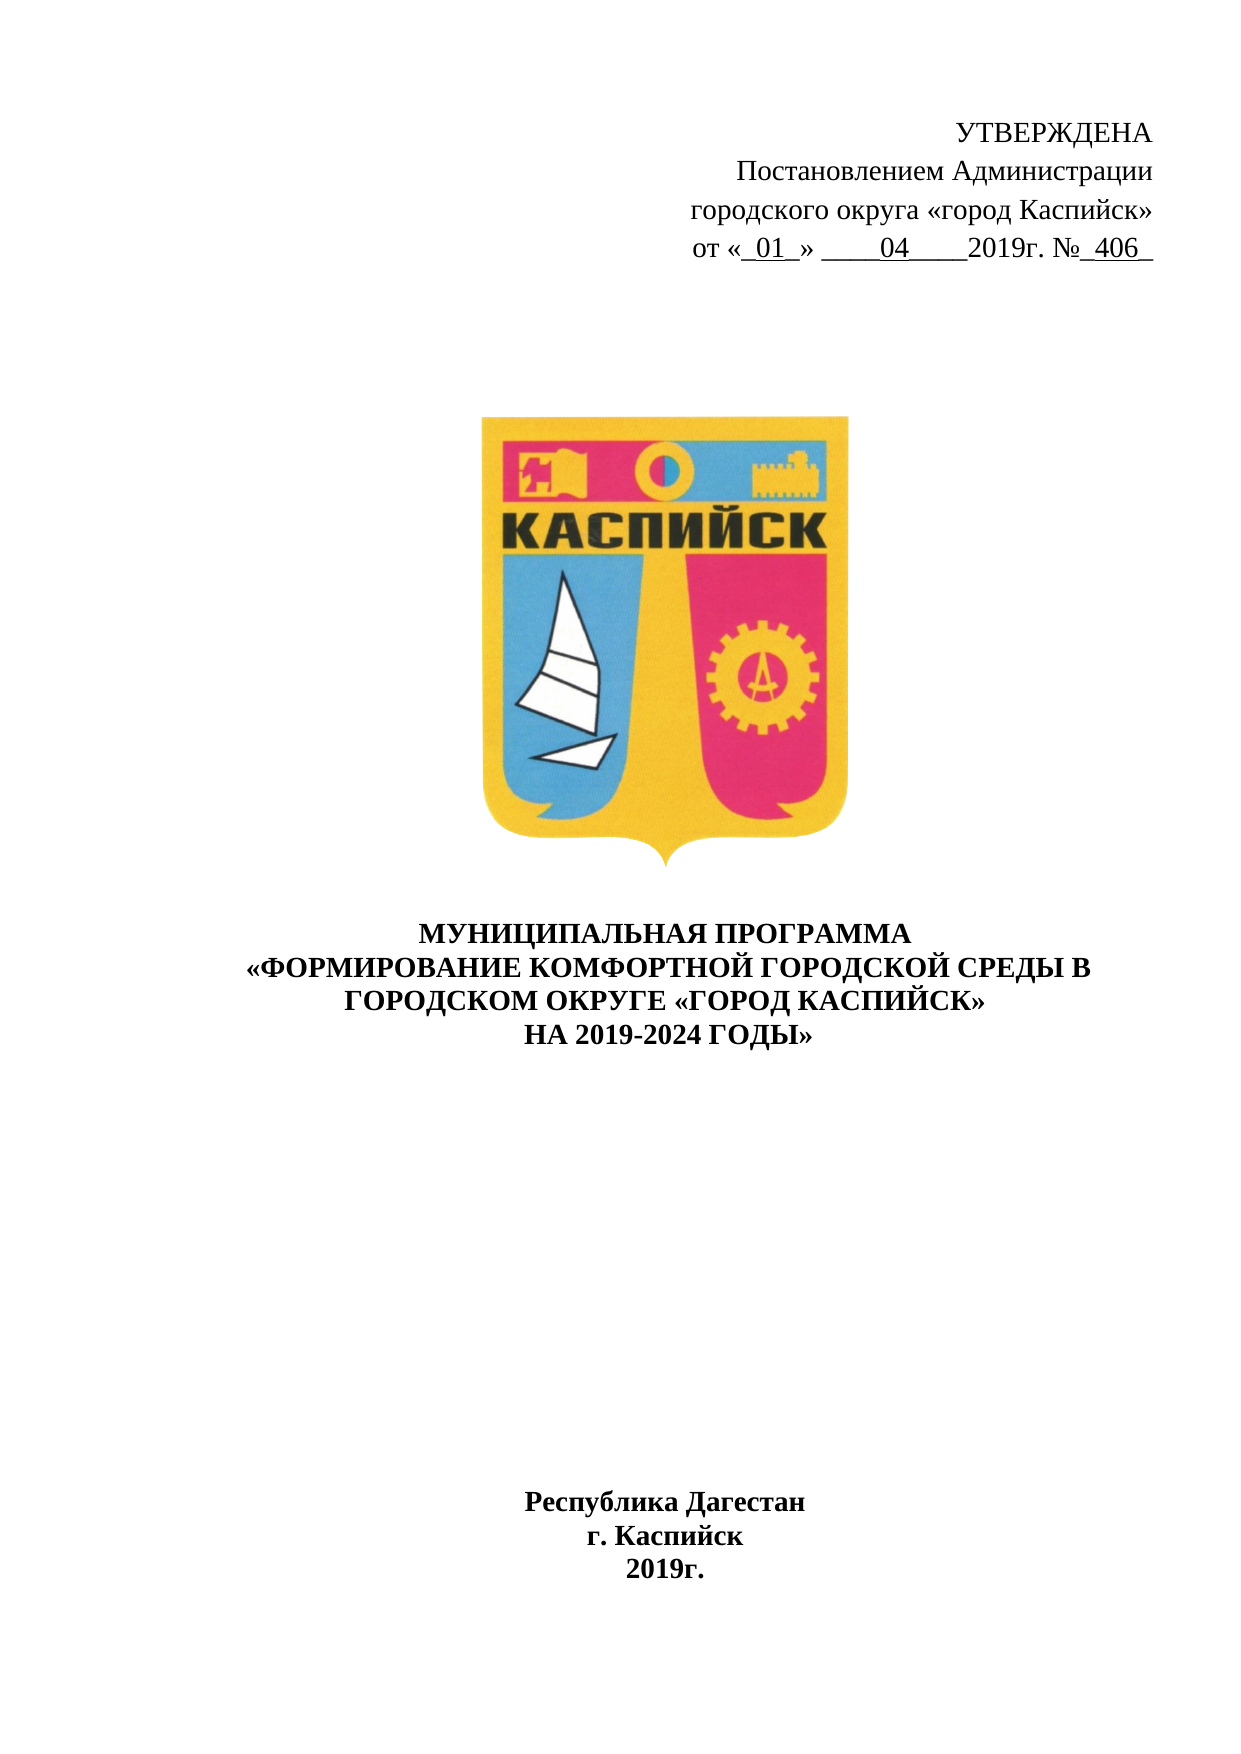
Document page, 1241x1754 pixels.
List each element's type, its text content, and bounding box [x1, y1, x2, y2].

text «ФОРМИРОВАНИЕ КОМФОРТНОЙ ГОРОДСКОЙ СРЕДЫ В ГОРОДСКОМ ОКРУГЕ «ГОРОД КАСПИЙСК» [177, 950, 1153, 1017]
picture [481, 416, 849, 869]
text г. Каспийск [177, 1518, 1153, 1552]
text 2019г. [177, 1552, 1153, 1585]
text Постановлением Администрации [177, 153, 1153, 187]
text МУНИЦИПАЛЬНАЯ ПРОГРАММА [177, 916, 1153, 950]
text НА 2019-2024 ГОДЫ» [177, 1017, 1153, 1051]
text Республика Дагестан [177, 1484, 1153, 1518]
text городского округа «город Каспийск» [177, 192, 1153, 226]
text УТВЕРЖДЕНА [177, 115, 1153, 148]
text от «_01_» ____04____2019г. №_406_ [177, 231, 1153, 264]
